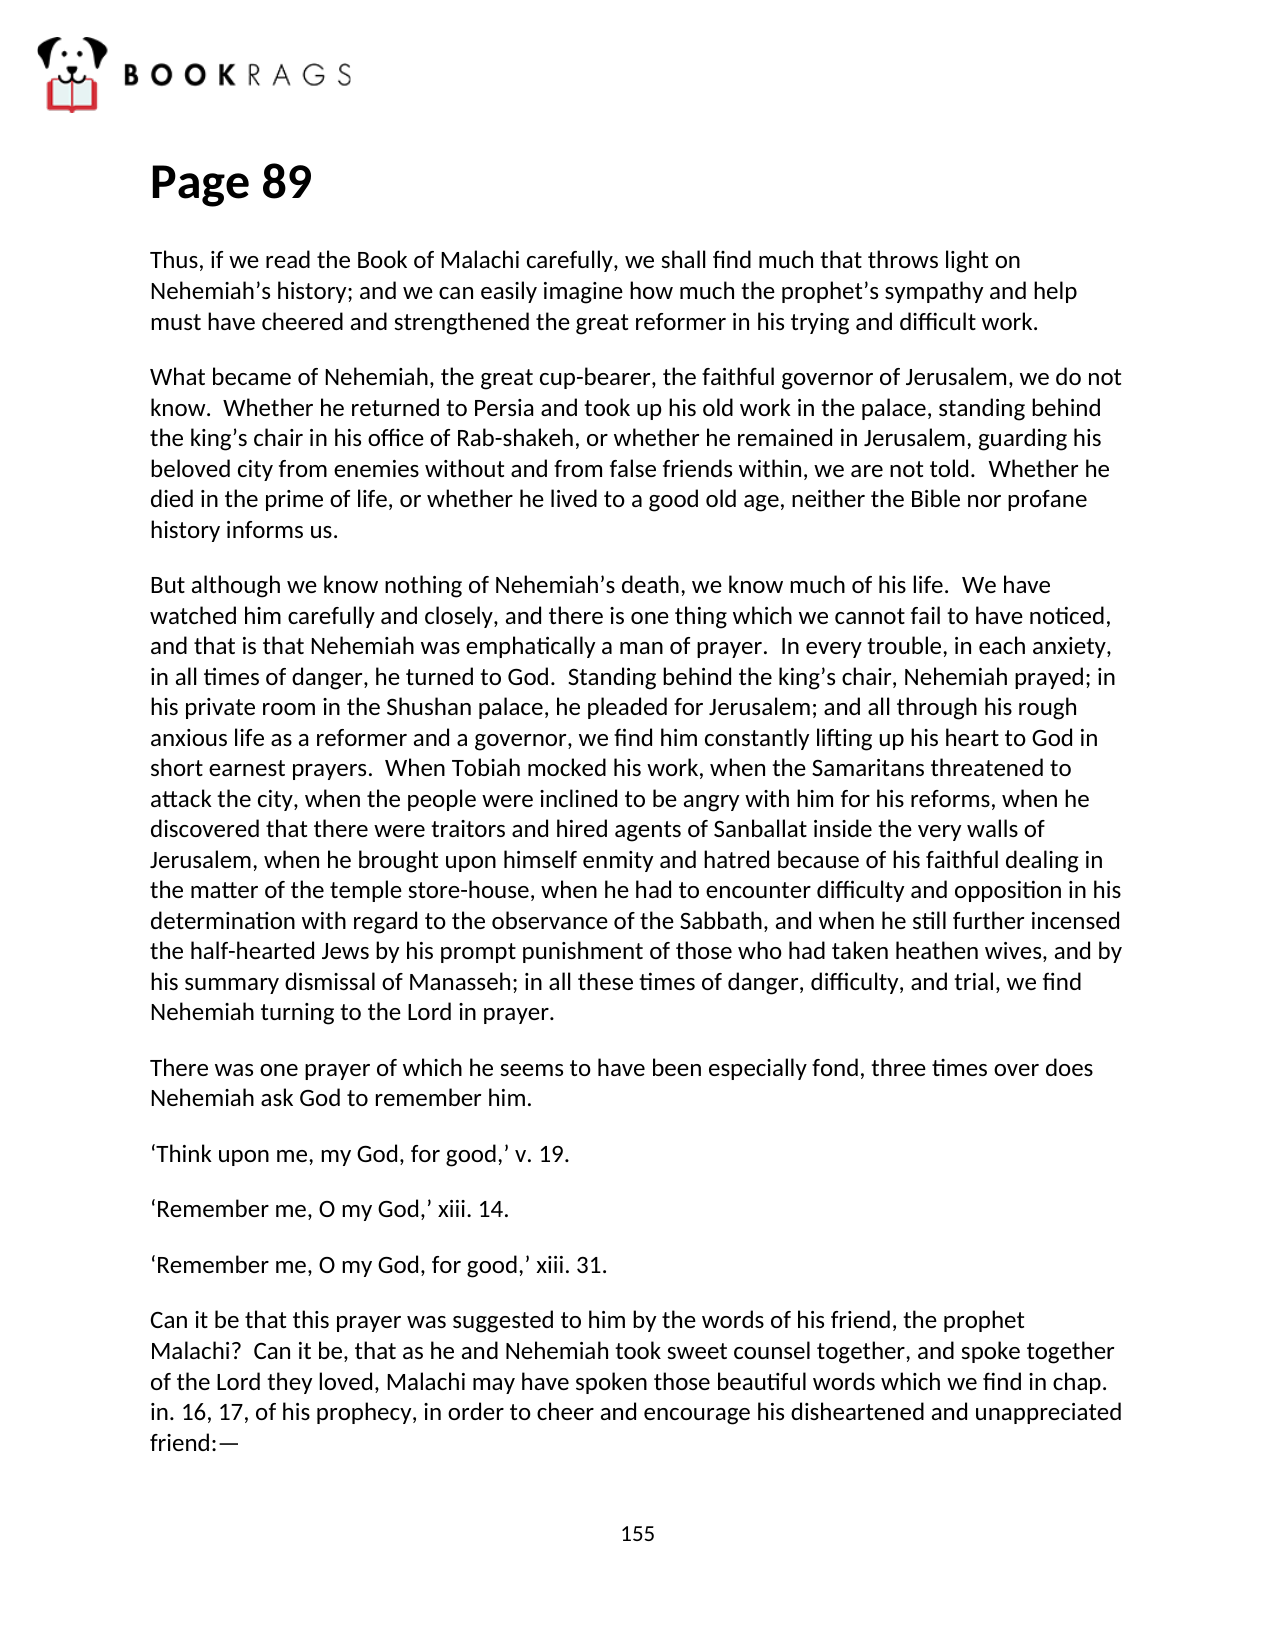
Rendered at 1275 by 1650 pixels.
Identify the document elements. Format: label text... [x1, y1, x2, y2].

text But although we know nothing of Nehemiah’s death, we know much of his life. We have watched him carefully and closely, and there is one thing which we cannot fail to have noticed, and that is that Nehemiah was emphatically a man of prayer. In every trouble, in each anxiety, in all times of danger, he turned to God. Standing behind the king’s chair, Nehemiah prayed; in his private room in the Shushan palace, he pleaded for Jerusalem; and all through his rough anxious life as a reformer and a governor, we find him constantly lifting up his heart to God in short earnest prayers. When Tobiah mocked his work, when the Samaritans threatened to attack the city, when the people were inclined to be angry with him for his reforms, when he discovered that there were traitors and hired agents of Sanballat inside the very walls of Jerusalem, when he brought upon himself enmity and hatred because of his faithful dealing in the matter of the temple store-house, when he had to encounter difficulty and opposition in his determination with regard to the observance of the Sabbath, and when he still further incensed the half-hearted Jews by his prompt punishment of those who had taken heathen wives, and by his summary dismissal of Manasseh; in all these times of danger, difficulty, and trial, we find Nehemiah turning to the Lord in prayer. [150, 569, 1125, 1027]
text ‘Think upon me, my God, for good,’ v. 19. [150, 1138, 1125, 1169]
text ‘Remember me, O my God, for good,’ xiii. 31. [150, 1249, 1125, 1280]
text What became of Nehemiah, the great cup-bearer, the faithful governor of Jerusalem, we do not know. Whether he returned to Persia and took up his old work in the palace, standing behind the king’s chair in his office of Rab-shakeh, or whether he remained in Jerusalem, guarding his beloved city from enemies without and from false friends within, we are not told. Whether he died in the prime of life, or whether he lived to a good old age, neither the Bible nor profane history informs us. [150, 361, 1125, 544]
text Can it be that this prayer was suggested to him by the words of his friend, the prophet Malachi? Can it be, that as he and Nehemiah took sweet counsel together, and spoke together of the Lord they loved, Malachi may have spoken those beautiful words which we find in chap. in. 16, 17, of his prophecy, in order to cheer and encourage his disheartened and unappreciated friend:—­ [150, 1305, 1125, 1457]
text ‘Remember me, O my God,’ xiii. 14. [150, 1194, 1125, 1224]
text Thus, if we read the Book of Malachi carefully, we shall find much that throws light on Nehemiah’s history; and we can easily imagine how much the prophet’s sympathy and help must have cheered and strengthened the great reformer in his trying and difficult work. [150, 244, 1125, 336]
picture [37, 37, 351, 113]
text Page 89 [150, 150, 1125, 211]
text There was one prayer of which he seems to have been especially fond, three times over does Nehemiah ask God to remember him. [150, 1052, 1125, 1113]
